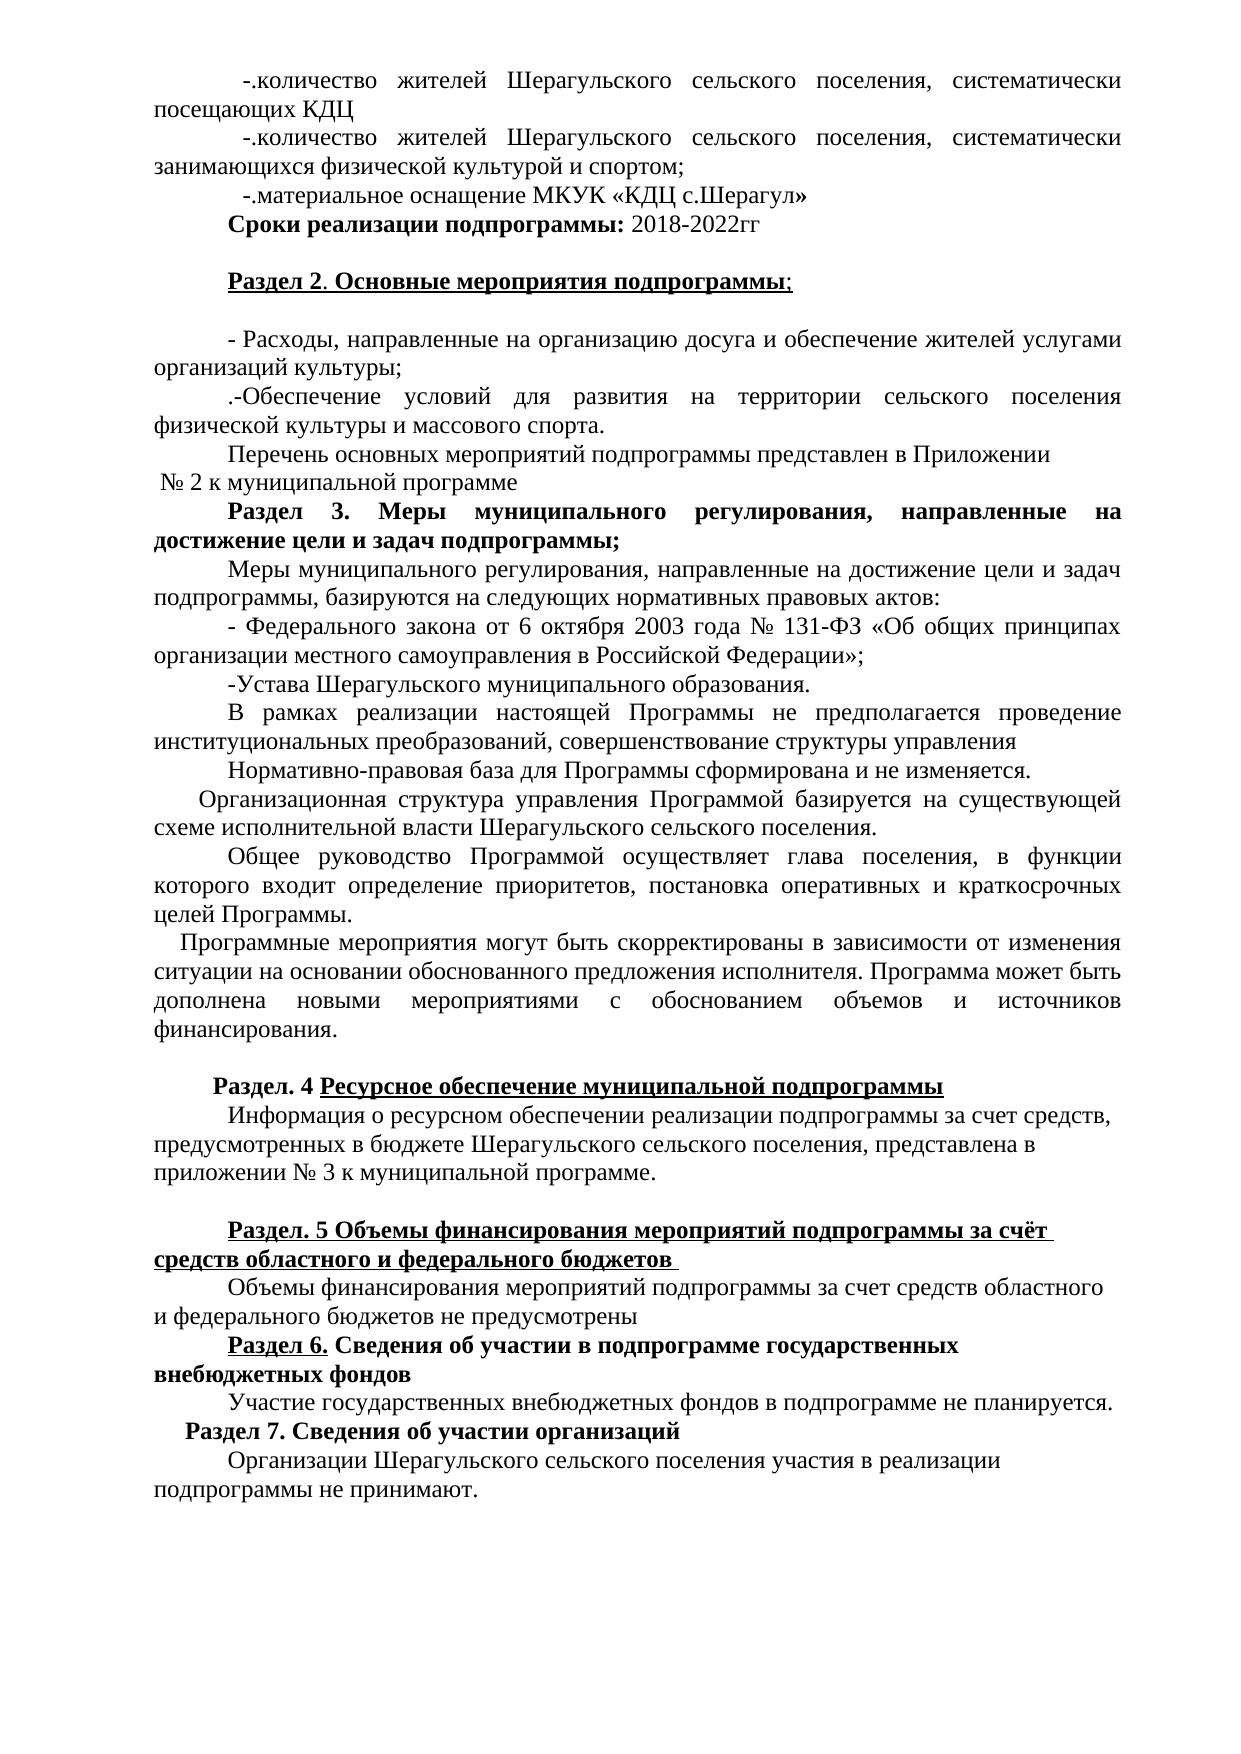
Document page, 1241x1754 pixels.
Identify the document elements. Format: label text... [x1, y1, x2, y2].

text Перечень основных мероприятий подпрограммы представлен в Приложении [153, 439, 1122, 467]
text .-Обеспечение условий для развития на территории сельского поселения физической культуры и массового спорта. [153, 381, 1122, 439]
text В рамках реализации настоящей Программы не предполагается проведение институциональных преобразований, совершенствование структуры управления [153, 697, 1122, 755]
text -Устава Шерагульского муниципального образования. [153, 669, 1122, 697]
text Организации Шерагульского сельского поселения участия в реализации подпрограммы не принимают. [153, 1445, 1122, 1502]
text Участие государственных внебюджетных фондов в подпрограмме не планируется. [153, 1387, 1122, 1416]
text Общее руководство Программой осуществляет глава поселения, в функции которого входит определение приоритетов, постановка оперативных и краткосрочных целей Программы. [153, 841, 1122, 927]
text Сроки реализации подпрограммы: 2018-2022гг [153, 209, 1122, 237]
text Раздел 7. Сведения об участии организаций [153, 1416, 1122, 1445]
text -.количество жителей Шерагульского сельского поселения, систематически посещающих КДЦ [153, 65, 1122, 122]
text Информация о ресурсном обеспечении реализации подпрограммы за счет средств, предусмотренных в бюджете Шерагульского сельского поселения, представлена в приложении № 3 к муниципальной программе. [153, 1100, 1122, 1186]
text Раздел 3. Меры муниципального регулирования, направленные на достижение цели и задач подпрограммы; [153, 496, 1122, 554]
text Программные мероприятия могут быть скорректированы в зависимости от изменения ситуации на основании обоснованного предложения исполнителя. Программа может быть дополнена новыми мероприятиями с обоснованием объемов и источников финансирования. [153, 927, 1122, 1042]
text Раздел. 5 Объемы финансирования мероприятий подпрограммы за счёт средств областного и федерального бюджетов [153, 1215, 1122, 1272]
text Раздел 6. Сведения об участии в подпрограмме государственных внебюджетных фондов [153, 1330, 1122, 1387]
text Объемы финансирования мероприятий подпрограммы за счет средств областного и федерального бюджетов не предусмотрены [153, 1272, 1122, 1330]
text - Федерального закона от 6 октября 2003 года № 131-ФЗ «Об общих принципах организации местного самоуправления в Российской Федерации»; [153, 611, 1122, 669]
text Меры муниципального регулирования, направленные на достижение цели и задач подпрограммы, базируются на следующих нормативных правовых актов: [153, 554, 1122, 611]
text Раздел 2. Основные мероприятия подпрограммы; [153, 266, 1122, 295]
text Организационная структура управления Программой базируется на существующей схеме исполнительной власти Шерагульского сельского поселения. [153, 784, 1122, 841]
text - Расходы, направленные на организацию досуга и обеспечение жителей услугами организаций культуры; [153, 324, 1122, 381]
text № 2 к муниципальной программе [153, 467, 1122, 496]
text -.количество жителей Шерагульского сельского поселения, систематически занимающихся физической культурой и спортом; [153, 122, 1122, 180]
text -.материальное оснащение МКУК «КДЦ с.Шерагул» [153, 180, 1122, 209]
text Нормативно-правовая база для Программы сформирована и не изменяется. [153, 755, 1122, 784]
text Раздел. 4 Ресурсное обеспечение муниципальной подпрограммы [153, 1071, 1122, 1100]
